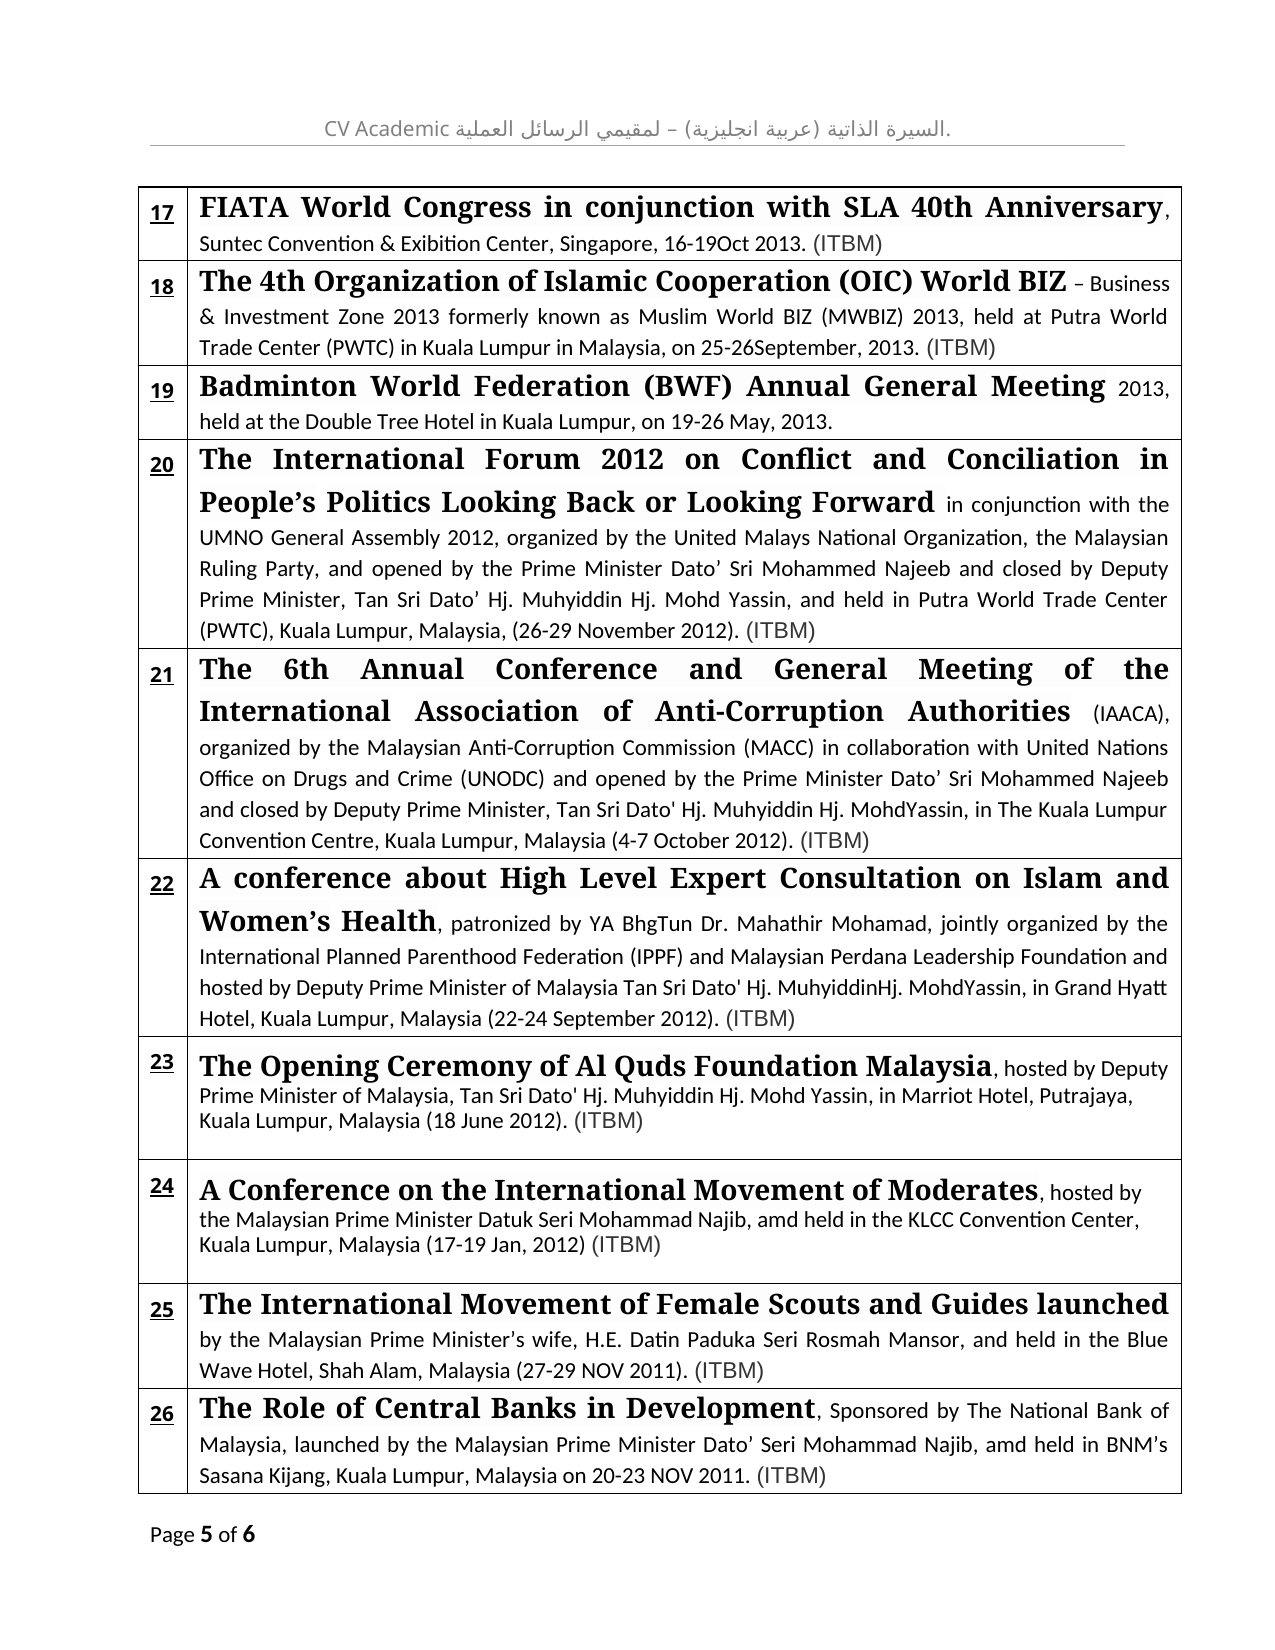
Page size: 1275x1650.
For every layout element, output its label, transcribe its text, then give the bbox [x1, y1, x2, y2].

table_cell The International Forum 2012 on Conflict and Conciliation in People’s Politics Looking Back or Looking Forward in conjunction with the UMNO General Assembly 2012, organized by the United Malays National Organization, the Malaysian Ruling Party, and opened by the Prime Minister Dato’ Sri Mohammed Najeeb and closed by Deputy Prime Minister, Tan Sri Dato’ Hj. Muhyiddin Hj. Mohd Yassin, and held in Putra World Trade Center (PWTC), Kuala Lumpur, Malaysia, (26-29 November 2012). (ITBM) [188, 440, 1181, 648]
table_cell The Opening Ceremony of Al Quds Foundation Malaysia, hosted by Deputy Prime Minister of Malaysia, Tan Sri Dato' Hj. Muhyiddin Hj. Mohd Yassin, in Marriot Hotel, Putrajaya, Kuala Lumpur, Malaysia (18 June 2012). (ITBM) [188, 1037, 1181, 1159]
table_cell 24 [139, 1160, 187, 1283]
table_cell 17 [139, 188, 187, 260]
table_cell The 6th Annual Conference and General Meeting of the International Association of Anti-Corruption Authorities (IAACA), organized by the Malaysian Anti-Corruption Commission (MACC) in collaboration with United Nations Office on Drugs and Crime (UNODC) and opened by the Prime Minister Dato’ Sri Mohammed Najeeb and closed by Deputy Prime Minister, Tan Sri Dato' Hj. Muhyiddin Hj. MohdYassin, in The Kuala Lumpur Convention Centre, Kuala Lumpur, Malaysia (4-7 October 2012). (ITBM) [188, 649, 1181, 857]
table_cell 26 [139, 1389, 187, 1493]
table_cell A Conference on the International Movement of Moderates, hosted by the Malaysian Prime Minister Datuk Seri Mohammad Najib, amd held in the KLCC Convention Center, Kuala Lumpur, Malaysia (17-19 Jan, 2012) (ITBM) [188, 1160, 1181, 1283]
table_cell 18 [139, 261, 187, 365]
table_cell Badminton World Federation (BWF) Annual General Meeting 2013, held at the Double Tree Hotel in Kuala Lumpur, on 19-26 May, 2013. [188, 366, 1181, 439]
table_cell 25 [139, 1284, 187, 1388]
table_cell 22 [139, 859, 187, 1036]
table_cell The Role of Central Banks in Development, Sponsored by The National Bank of Malaysia, launched by the Malaysian Prime Minister Dato’ Seri Mohammad Najib, amd held in BNM’s Sasana Kijang, Kuala Lumpur, Malaysia on 20-23 NOV 2011. (ITBM) [188, 1389, 1181, 1493]
table_cell 23 [139, 1037, 187, 1159]
table_cell The International Movement of Female Scouts and Guides launched by the Malaysian Prime Minister’s wife, H.E. Datin Paduka Seri Rosmah Mansor, and held in the Blue Wave Hotel, Shah Alam, Malaysia (27-29 NOV 2011). (ITBM) [188, 1284, 1181, 1388]
table_cell 20 [139, 440, 187, 648]
table_cell 19 [139, 366, 187, 439]
table_cell FIATA World Congress in conjunction with SLA 40th Anniversary, Suntec Convention & Exibition Center, Singapore, 16-19Oct 2013. (ITBM) [188, 188, 1181, 260]
table_cell The 4th Organization of Islamic Cooperation (OIC) World BIZ – Business & Investment Zone 2013 formerly known as Muslim World BIZ (MWBIZ) 2013, held at Putra World Trade Center (PWTC) in Kuala Lumpur in Malaysia, on 25-26September, 2013. (ITBM) [188, 261, 1181, 365]
table_cell 21 [139, 649, 187, 857]
table_cell A conference about High Level Expert Consultation on Islam and Women’s Health, patronized by YA BhgTun Dr. Mahathir Mohamad, jointly organized by the International Planned Parenthood Federation (IPPF) and Malaysian Perdana Leadership Foundation and hosted by Deputy Prime Minister of Malaysia Tan Sri Dato' Hj. MuhyiddinHj. MohdYassin, in Grand Hyatt Hotel, Kuala Lumpur, Malaysia (22-24 September 2012). (ITBM) [188, 859, 1181, 1036]
